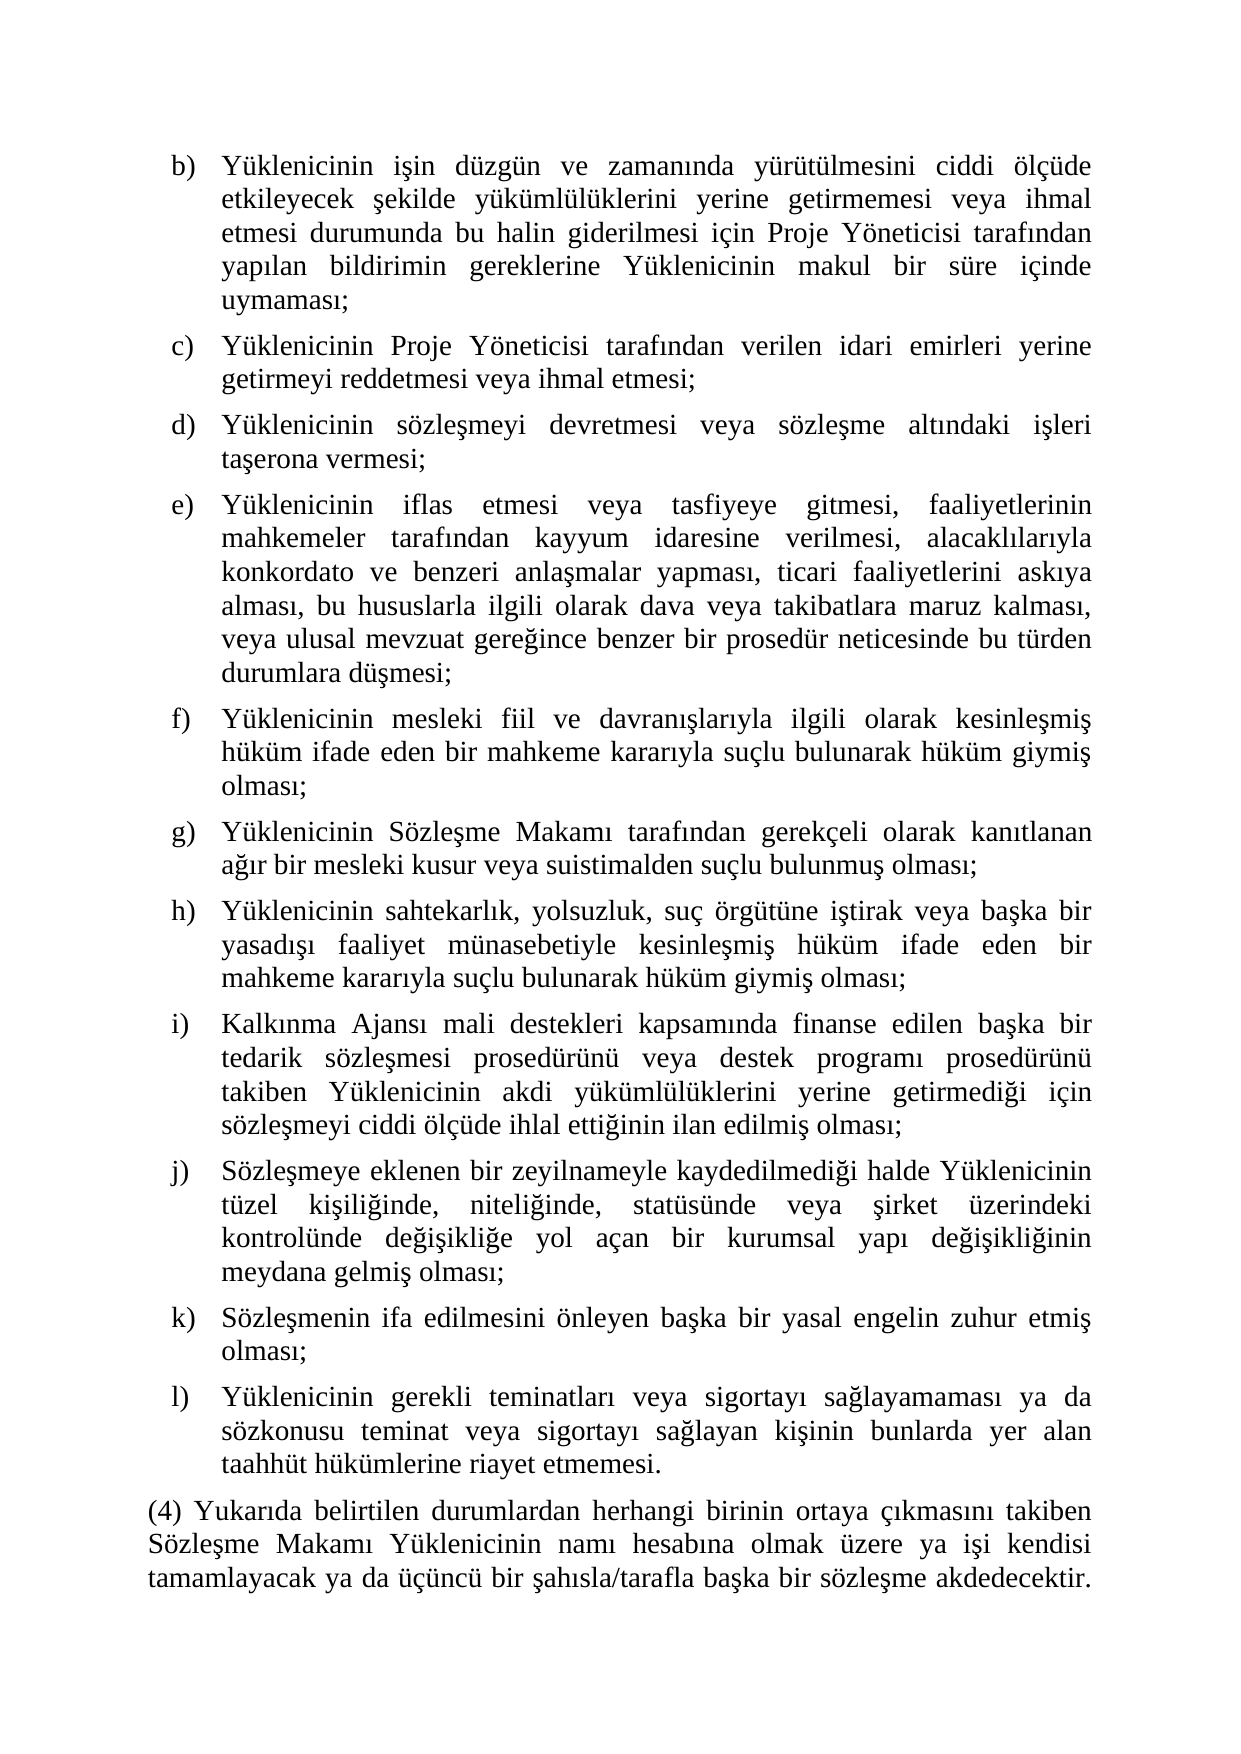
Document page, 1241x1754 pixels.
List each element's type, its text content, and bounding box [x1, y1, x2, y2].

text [148, 1493, 1093, 1593]
list Yüklenicinin Proje Yöneticisi tarafından verilen idari emirleri yerine getirmeyi reddetmesi veya ihmal etmesi; [171, 328, 1093, 395]
list Yüklenicinin mesleki fiil ve davranışlarıyla ilgili olarak kesinleşmiş hüküm ifade eden bir mahkeme kararıyla suçlu bulunarak hüküm giymiş olması; [171, 701, 1093, 801]
list Yüklenicinin gerekli teminatları veya sigortayı sağlayamaması ya da sözkonusu teminat veya sigortayı sağlayan kişinin bunlarda yer alan taahhüt hükümlerine riayet etmemesi. [171, 1379, 1093, 1480]
list Yüklenicinin sözleşmeyi devretmesi veya sözleşme altındaki işleri taşerona vermesi; [171, 407, 1093, 474]
list Sözleşmenin ifa edilmesini önleyen başka bir yasal engelin zuhur etmiş olması; [171, 1300, 1093, 1367]
list Yüklenicinin sahtekarlık, yolsuzluk, suç örgütüne iştirak veya başka bir yasadışı faaliyet münasebetiyle kesinleşmiş hüküm ifade eden bir mahkeme kararıyla suçlu bulunarak hüküm giymiş olması; [171, 893, 1093, 994]
list Yüklenicinin Sözleşme Makamı tarafından gerekçeli olarak kanıtlanan ağır bir mesleki kusur veya suistimalden suçlu bulunmuş olması; [171, 814, 1093, 881]
list Sözleşmeye eklenen bir zeyilnameyle kaydedilmediği halde Yüklenicinin tüzel kişiliğinde, niteliğinde, statüsünde veya şirket üzerindeki kontrolünde değişikliğe yol açan bir kurumsal yapı değişikliğinin meydana gelmiş olması; [171, 1153, 1093, 1287]
list Yüklenicinin işin düzgün ve zamanında yürütülmesini ciddi ölçüde etkileyecek şekilde yükümlülüklerini yerine getirmemesi veya ihmal etmesi durumunda bu halin giderilmesi için Proje Yöneticisi tarafından yapılan bildirimin gereklerine Yüklenicinin makul bir süre içinde uymaması; [171, 148, 1093, 315]
list Yüklenicinin iflas etmesi veya tasfiyeye gitmesi, faaliyetlerinin mahkemeler tarafından kayyum idaresine verilmesi, alacaklılarıyla konkordato ve benzeri anlaşmalar yapması, ticari faaliyetlerini askıya alması, bu hususlarla ilgili olarak dava veya takibatlara maruz kalması, veya ulusal mevzuat gereğince benzer bir prosedür neticesinde bu türden durumlara düşmesi; [171, 487, 1093, 688]
list Kalkınma Ajansı mali destekleri kapsamında finanse edilen başka bir tedarik sözleşmesi prosedürünü veya destek programı prosedürünü takiben Yüklenicinin akdi yükümlülüklerini yerine getirmediği için sözleşmeyi ciddi ölçüde ihlal ettiğinin ilan edilmiş olması; [171, 1007, 1093, 1141]
